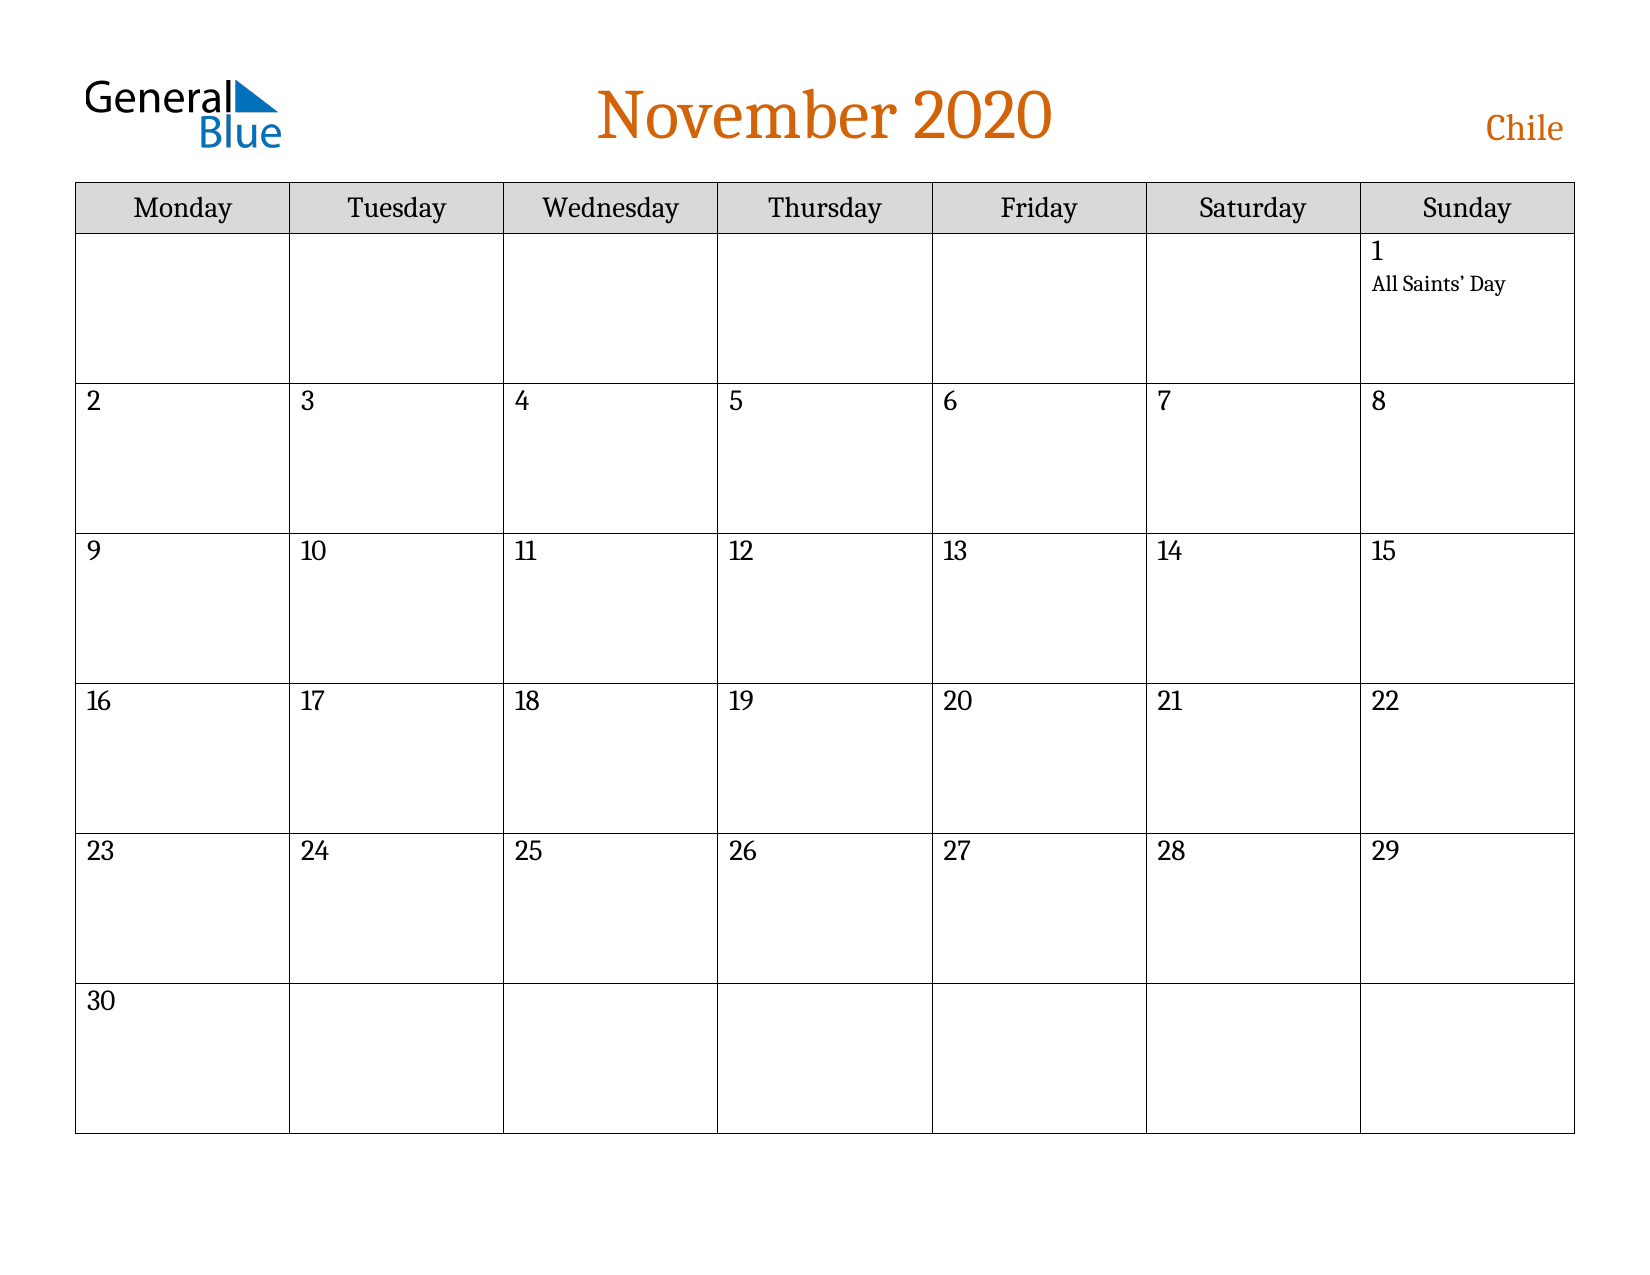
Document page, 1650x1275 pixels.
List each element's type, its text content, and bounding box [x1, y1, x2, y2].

table_cell [933, 720, 1146, 833]
table_cell 21 [1147, 684, 1360, 720]
table_cell [1147, 234, 1360, 270]
table_cell [1361, 720, 1574, 833]
table_cell [504, 570, 717, 683]
table_cell [504, 1020, 717, 1133]
table_cell [1147, 720, 1360, 833]
table_cell 16 [76, 684, 289, 720]
table_cell 15 [1361, 534, 1574, 570]
table_cell [718, 270, 932, 383]
table_cell 26 [718, 834, 932, 870]
table_cell [718, 1020, 932, 1133]
table_cell [76, 1020, 289, 1133]
table_cell Sunday [1361, 183, 1574, 233]
table_cell 20 [933, 684, 1146, 720]
table_cell 30 [76, 984, 289, 1020]
table_cell 19 [718, 684, 932, 720]
table_cell [933, 234, 1146, 270]
table_cell 4 [504, 384, 717, 420]
table_cell [1147, 870, 1360, 983]
table_cell [1147, 984, 1360, 1020]
table_cell [1361, 984, 1574, 1020]
table_cell 2 [76, 384, 289, 420]
table_cell 25 [504, 834, 717, 870]
table_cell Wednesday [504, 183, 717, 233]
table_cell [1147, 570, 1360, 683]
table_cell 9 [76, 534, 289, 570]
table_cell Tuesday [290, 183, 503, 233]
table_cell [718, 570, 932, 683]
table_cell 14 [1147, 534, 1360, 570]
table_cell [933, 870, 1146, 983]
table_cell Saturday [1147, 183, 1360, 233]
table_cell [1361, 870, 1574, 983]
table_header [76, 75, 503, 182]
table_cell [76, 420, 289, 533]
table_cell [290, 870, 503, 983]
table_cell [504, 984, 717, 1020]
table_cell Monday [76, 183, 289, 233]
table_cell [1361, 570, 1574, 683]
picture [86, 80, 281, 148]
table_cell [504, 270, 717, 383]
table_cell 29 [1361, 834, 1574, 870]
table_cell 28 [1147, 834, 1360, 870]
table_cell 23 [76, 834, 289, 870]
table_header Chile [1146, 75, 1574, 182]
table_cell 18 [504, 684, 717, 720]
table_cell [1361, 1020, 1574, 1133]
table_cell 13 [933, 534, 1146, 570]
table_cell [76, 234, 289, 270]
table_cell [1147, 270, 1360, 383]
table_cell [718, 870, 932, 983]
table_cell [718, 420, 932, 533]
table_cell [504, 870, 717, 983]
table_cell [290, 570, 503, 683]
table_header November 2020 [504, 75, 1146, 182]
table_cell [504, 234, 717, 270]
table_cell All Saints’ Day [1361, 270, 1574, 383]
table_cell 10 [290, 534, 503, 570]
table_cell [76, 870, 289, 983]
table_cell [933, 1020, 1146, 1133]
table_cell [290, 984, 503, 1020]
table_cell [504, 420, 717, 533]
table_cell [76, 570, 289, 683]
table_cell 27 [933, 834, 1146, 870]
table_cell [933, 270, 1146, 383]
table_cell [290, 420, 503, 533]
table_cell 6 [933, 384, 1146, 420]
table_cell [290, 1020, 503, 1133]
table_cell 8 [1361, 384, 1574, 420]
table_cell 3 [290, 384, 503, 420]
table_cell 7 [1147, 384, 1360, 420]
table_cell 1 [1361, 234, 1574, 270]
table_cell [718, 234, 932, 270]
table_cell [290, 234, 503, 270]
table_cell [290, 270, 503, 383]
table_cell [718, 984, 932, 1020]
table_cell [1147, 1020, 1360, 1133]
table_cell Friday [933, 183, 1146, 233]
table_cell [933, 570, 1146, 683]
table_cell [718, 720, 932, 833]
table_cell 12 [718, 534, 932, 570]
table_cell 22 [1361, 684, 1574, 720]
table_cell 5 [718, 384, 932, 420]
table_cell [933, 420, 1146, 533]
table_cell 24 [290, 834, 503, 870]
table_cell 11 [504, 534, 717, 570]
table_cell Thursday [718, 183, 932, 233]
table_cell [76, 720, 289, 833]
table_cell [1147, 420, 1360, 533]
table_cell [290, 720, 503, 833]
table_cell [504, 720, 717, 833]
table_cell [933, 984, 1146, 1020]
table_cell [76, 270, 289, 383]
table_cell [1361, 420, 1574, 533]
table_cell 17 [290, 684, 503, 720]
